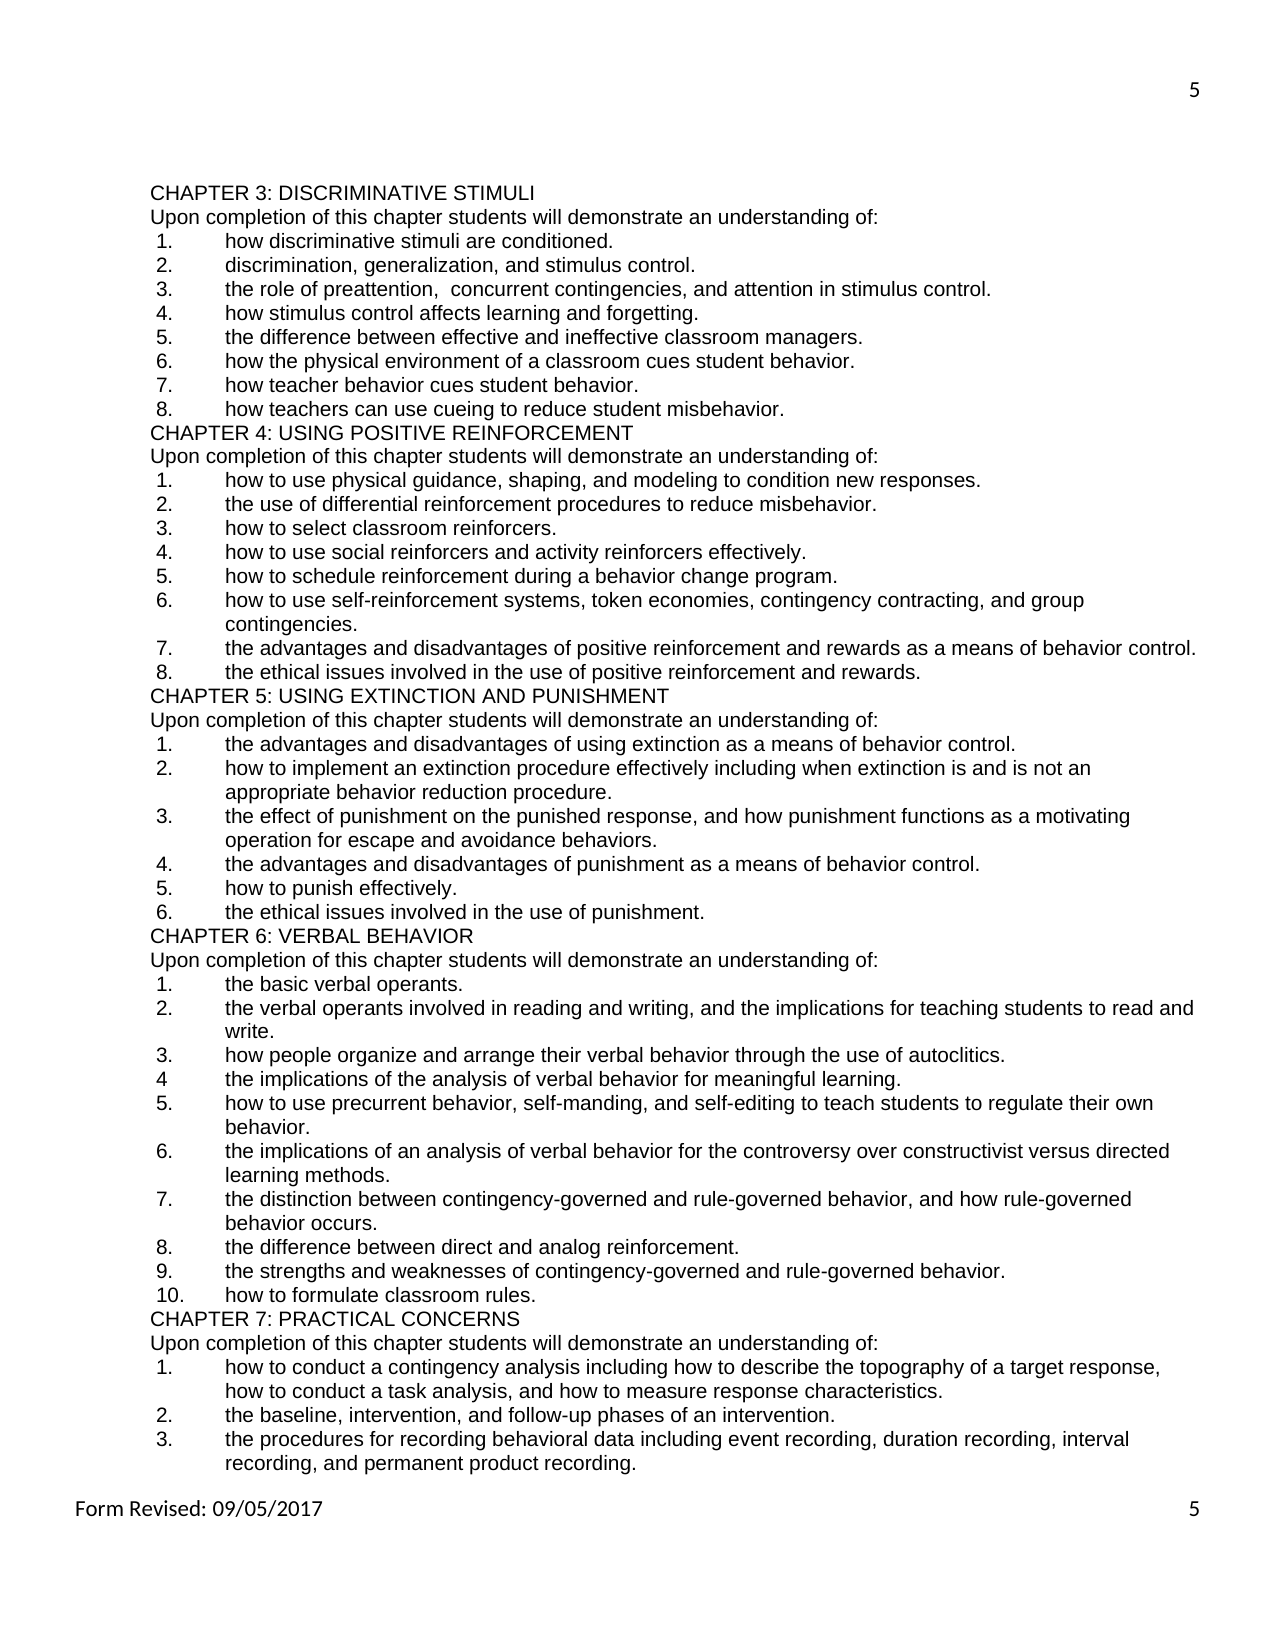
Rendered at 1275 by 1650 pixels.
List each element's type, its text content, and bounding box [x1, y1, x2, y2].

text CHAPTER 7: PRACTICAL CONCERNS [150, 1307, 1200, 1331]
text 3. how to select classroom reinforcers. [150, 516, 1200, 540]
text 5. the difference between effective and ineffective classroom managers. [150, 324, 1200, 348]
text 4. the advantages and disadvantages of punishment as a means of behavior control. [150, 852, 1200, 876]
text 8. how teachers can use cueing to reduce student misbehavior. [150, 396, 1200, 420]
text 3. the role of preattention, concurrent contingencies, and attention in stimulus control. [150, 277, 1200, 301]
text Upon completion of this chapter students will demonstrate an understanding of: [150, 1331, 1200, 1355]
text Upon completion of this chapter students will demonstrate an understanding of: [150, 444, 1200, 468]
text 6. how to use self-reinforcement systems, token economies, contingency contracting, and group contingencies. [150, 588, 1200, 636]
text 8. the ethical issues involved in the use of positive reinforcement and rewards. [150, 660, 1200, 684]
text 5. how to schedule reinforcement during a behavior change program. [150, 564, 1200, 588]
text 7. the distinction between contingency-governed and rule-governed behavior, and how rule-governed behavior occurs. [150, 1187, 1200, 1235]
text 3. the effect of punishment on the punished response, and how punishment functions as a motivating operation for escape and avoidance behaviors. [150, 804, 1200, 852]
text Upon completion of this chapter students will demonstrate an understanding of: [150, 708, 1200, 732]
text 4 the implications of the analysis of verbal behavior for meaningful learning. [150, 1067, 1200, 1091]
text 4. how stimulus control affects learning and forgetting. [150, 301, 1200, 324]
text 8. the difference between direct and analog reinforcement. [150, 1235, 1200, 1259]
text 2. how to implement an extinction procedure effectively including when extinction is and is not an appropriate behavior reduction procedure. [150, 756, 1200, 804]
text 7. how teacher behavior cues student behavior. [150, 372, 1200, 396]
text 3. the procedures for recording behavioral data including event recording, duration recording, interval recording, and permanent product recording. [150, 1427, 1200, 1474]
text 2. the verbal operants involved in reading and writing, and the implications for teaching students to read and write. [150, 995, 1200, 1043]
text 2. the baseline, intervention, and follow-up phases of an intervention. [150, 1403, 1200, 1427]
text 6. the implications of an analysis of verbal behavior for the controversy over constructivist versus directed learning methods. [150, 1139, 1200, 1187]
text 7. the advantages and disadvantages of positive reinforcement and rewards as a means of behavior control. [150, 636, 1200, 660]
text 1. the advantages and disadvantages of using extinction as a means of behavior control. [150, 732, 1200, 756]
text 3. how people organize and arrange their verbal behavior through the use of autoclitics. [150, 1043, 1200, 1067]
text Upon completion of this chapter students will demonstrate an understanding of: [150, 947, 1200, 971]
text 2. discrimination, generalization, and stimulus control. [150, 253, 1200, 277]
text 10. how to formulate classroom rules. [150, 1283, 1200, 1307]
text CHAPTER 3: DISCRIMINATIVE STIMULI [150, 181, 1200, 205]
text 9. the strengths and weaknesses of contingency-governed and rule-governed behavior. [150, 1259, 1200, 1283]
text CHAPTER 6: VERBAL BEHAVIOR [150, 923, 1200, 947]
text 6. how the physical environment of a classroom cues student behavior. [150, 348, 1200, 372]
text CHAPTER 4: USING POSITIVE REINFORCEMENT [150, 420, 1200, 444]
text CHAPTER 5: USING EXTINCTION AND PUNISHMENT [150, 684, 1200, 708]
text 5. how to use precurrent behavior, self-manding, and self-editing to teach students to regulate their own behavior. [150, 1091, 1200, 1139]
text 4. how to use social reinforcers and activity reinforcers effectively. [150, 540, 1200, 564]
text 1. how to use physical guidance, shaping, and modeling to condition new responses. [150, 468, 1200, 492]
text Upon completion of this chapter students will demonstrate an understanding of: [150, 205, 1200, 229]
text 5. how to punish effectively. [150, 876, 1200, 899]
text 1. the basic verbal operants. [150, 971, 1200, 995]
text 1. how discriminative stimuli are conditioned. [150, 229, 1200, 253]
text 2. the use of differential reinforcement procedures to reduce misbehavior. [150, 492, 1200, 516]
text 1. how to conduct a contingency analysis including how to describe the topography of a target response, how to conduct a task analysis, and how to measure response characteristics. [150, 1355, 1200, 1403]
text 6. the ethical issues involved in the use of punishment. [150, 899, 1200, 923]
